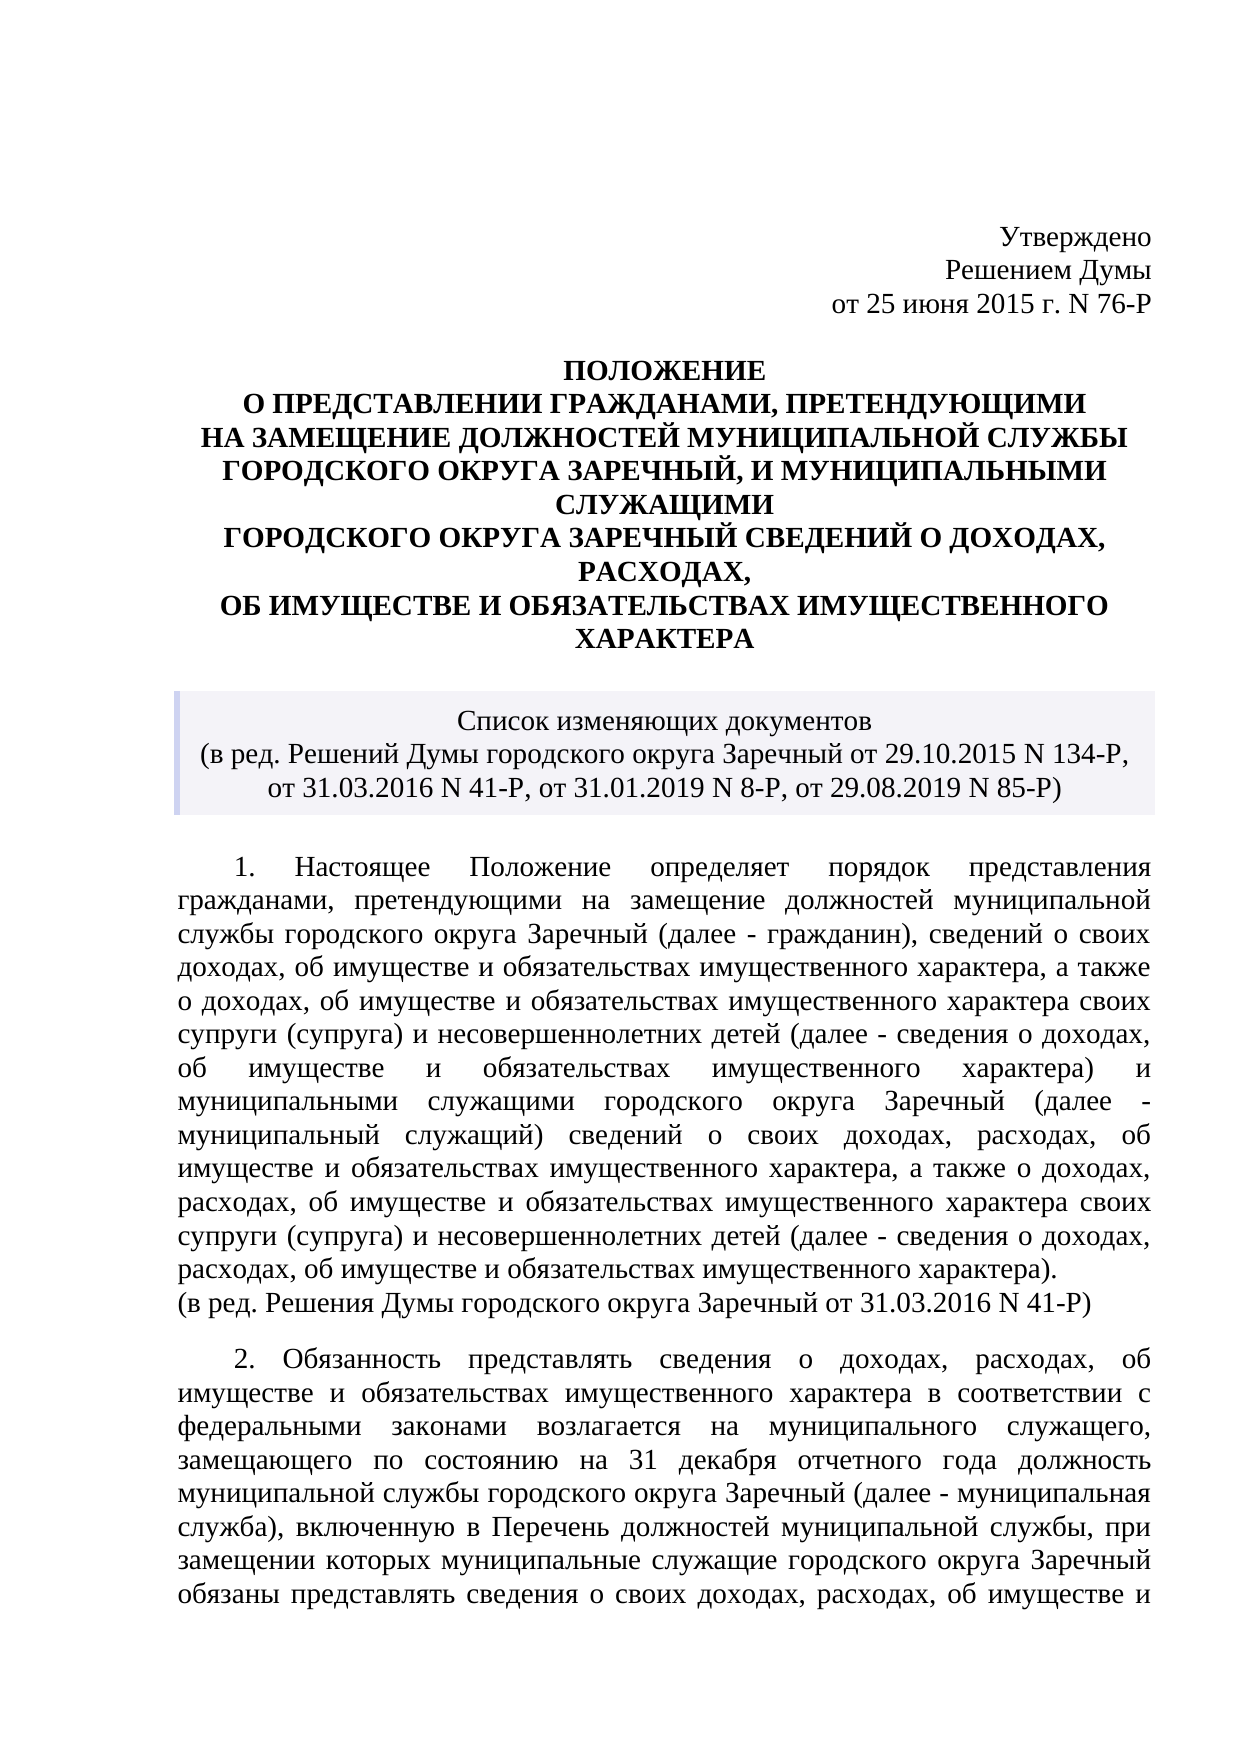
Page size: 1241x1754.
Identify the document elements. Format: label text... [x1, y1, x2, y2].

title ГОРОДСКОГО ОКРУГА ЗАРЕЧНЫЙ, И МУНИЦИПАЛЬНЫМИ СЛУЖАЩИМИ [177, 453, 1152, 521]
text 1. Настоящее Положение определяет порядок представления гражданами, претендующими на замещение должностей муниципальной службы городского округа Заречный (далее - гражданин), сведений о своих доходах, об имуществе и обязательствах имущественного характера, а также о доходах, об имуществе и обязательствах имущественного характера своих супруги (супруга) и несовершеннолетних детей (далее - сведения о доходах, об имуществе и обязательствах имущественного характера) и муниципальными служащими городского округа Заречный (далее - муниципальный служащий) сведений о своих доходах, расходах, об имуществе и обязательствах имущественного характера, а также о доходах, расходах, об имуществе и обязательствах имущественного характера своих супруги (супруга) и несовершеннолетних детей (далее - сведения о доходах, расходах, об имуществе и обязательствах имущественного характера). [177, 849, 1152, 1285]
table_header Список изменяющих документов (в ред. Решений Думы городского округа Заречный от 29.10.2015 N 134-Р, от 31.03.2016 N 41-Р, от 31.01.2019 N 8-Р, от 29.08.2019 N 85-Р) [180, 691, 1149, 815]
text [177, 1341, 1152, 1609]
text (в ред. Решения Думы городского округа Заречный от 31.03.2016 N 41-Р) [177, 1285, 1152, 1318]
title ПОЛОЖЕНИЕ [177, 353, 1152, 386]
text Решением Думы [177, 252, 1152, 286]
title ОБ ИМУЩЕСТВЕ И ОБЯЗАТЕЛЬСТВАХ ИМУЩЕСТВЕННОГО ХАРАКТЕРА [177, 588, 1152, 655]
title О ПРЕДСТАВЛЕНИИ ГРАЖДАНАМИ, ПРЕТЕНДУЮЩИМИ [177, 386, 1152, 420]
title ГОРОДСКОГО ОКРУГА ЗАРЕЧНЫЙ СВЕДЕНИЙ О ДОХОДАХ, РАСХОДАХ, [177, 521, 1152, 588]
title НА ЗАМЕЩЕНИЕ ДОЛЖНОСТЕЙ МУНИЦИПАЛЬНОЙ СЛУЖБЫ [177, 420, 1152, 453]
text от 25 июня 2015 г. N 76-Р [177, 286, 1152, 319]
text Утверждено [177, 219, 1152, 252]
